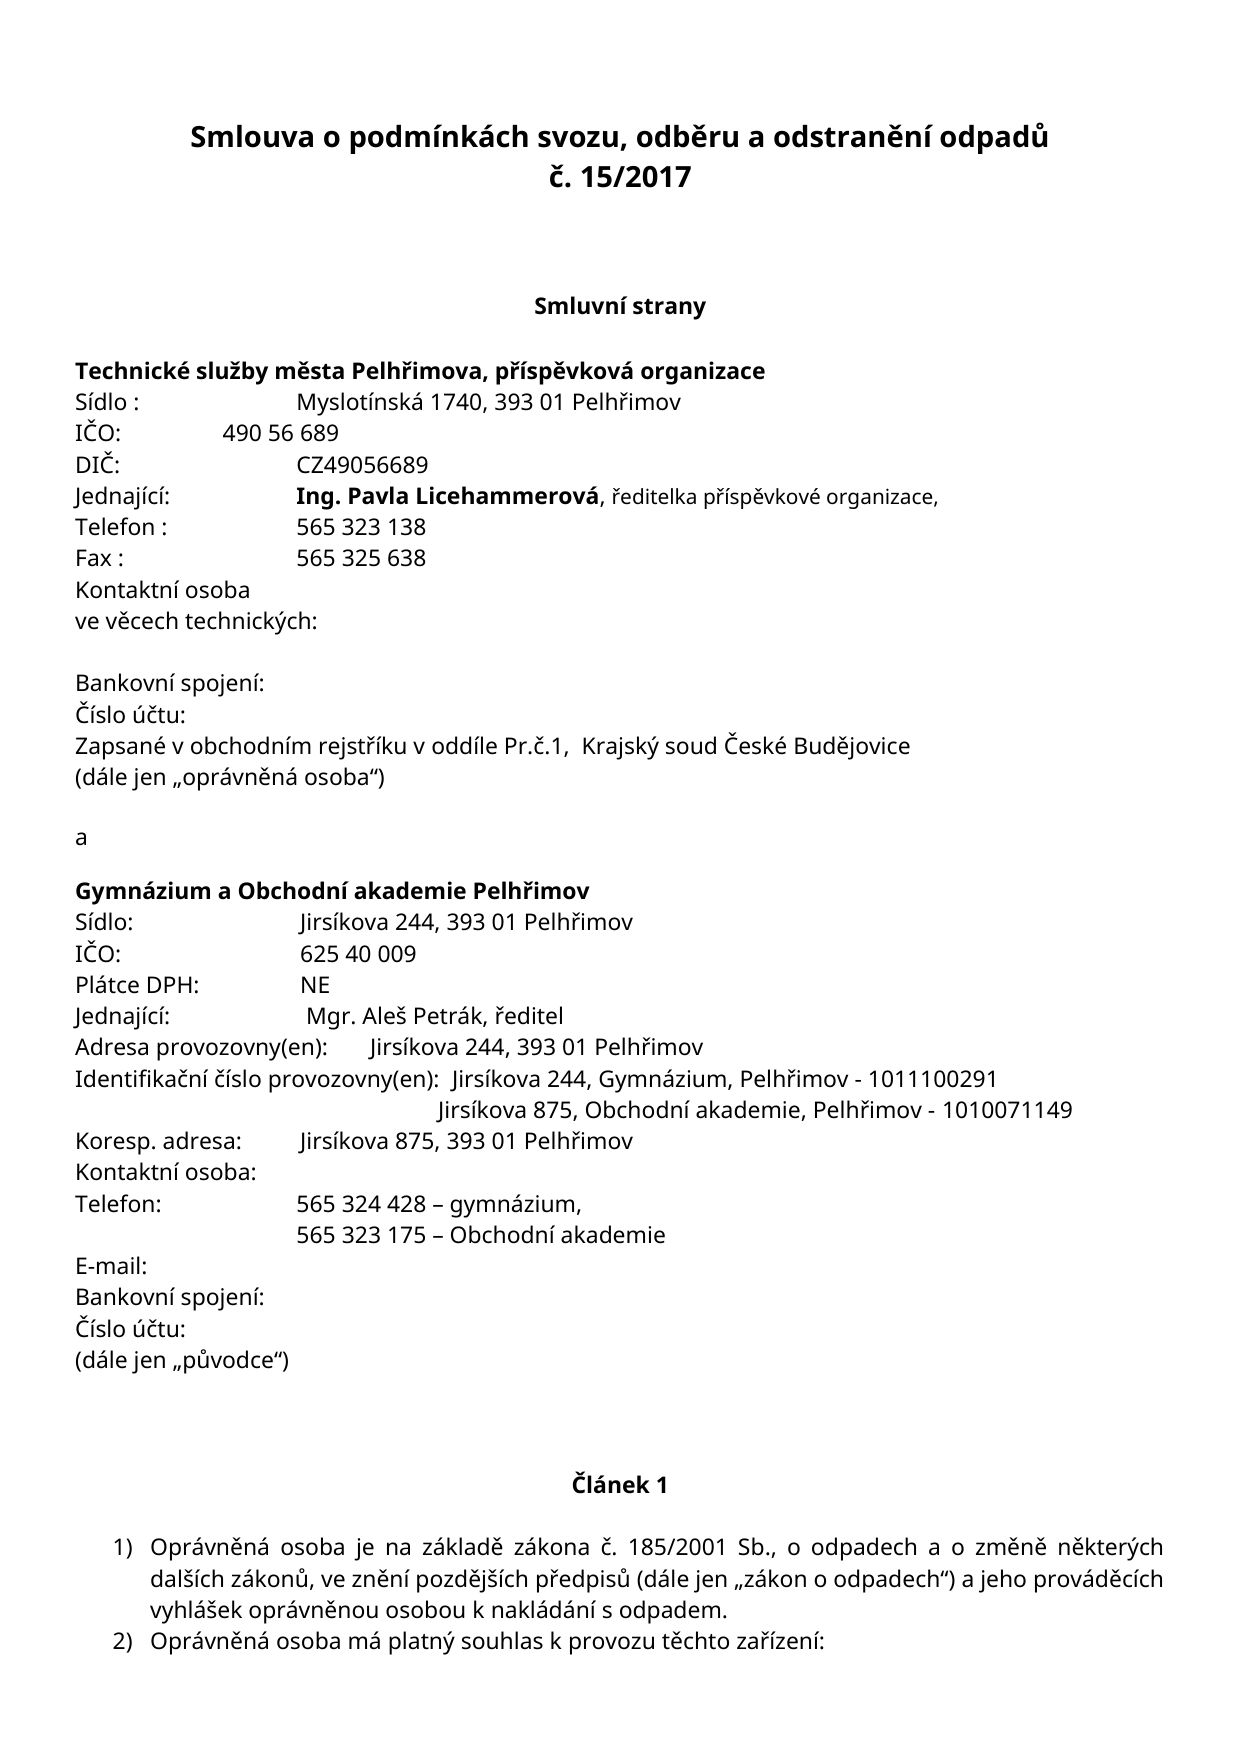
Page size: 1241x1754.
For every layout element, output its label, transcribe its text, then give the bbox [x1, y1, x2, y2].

text a [75, 821, 1165, 852]
text Koresp. adresa: Jirsíkova 875, 393 01 Pelhřimov [75, 1125, 1165, 1156]
text č. 15/2017 [75, 156, 1165, 196]
text Sídlo : Myslotínská 1740, 393 01 Pelhřimov [75, 386, 1165, 417]
text Telefon : 565 323 138 [75, 511, 1165, 542]
subtitle Gymnázium a Obchodní akademie Pelhřimov [75, 875, 1165, 906]
text Smluvní strany [75, 289, 1165, 321]
text Fax : 565 325 638 [75, 542, 1165, 574]
text E-mail: [75, 1250, 1165, 1281]
text 565 323 175 – Obchodní akademie [75, 1219, 1165, 1250]
text Identifikační číslo provozovny(en): Jirsíkova 244, Gymnázium, Pelhřimov - 1011100291 [75, 1063, 1165, 1094]
text Číslo účtu: [75, 699, 1165, 730]
text Adresa provozovny(en): Jirsíkova 244, 393 01 Pelhřimov [75, 1031, 1165, 1063]
text Sídlo: Jirsíkova 244, 393 01 Pelhřimov [75, 906, 1165, 938]
text (dále jen „oprávněná osoba“) [75, 761, 1165, 792]
text Kontaktní osoba: [75, 1156, 1165, 1188]
text Bankovní spojení: [75, 1281, 1165, 1313]
text Telefon: 565 324 428 – gymnázium, [75, 1188, 1165, 1219]
text Bankovní spojení: [75, 667, 1165, 699]
text (dále jen „původce“) [75, 1344, 1165, 1375]
text Jirsíkova 875, Obchodní akademie, Pelhřimov - 1010071149 [75, 1094, 1165, 1125]
text Jednající: Mgr. Aleš Petrák, ředitel [75, 1000, 1165, 1031]
text Technické služby města Pelhřimova, příspěvková organizace [75, 355, 1165, 386]
text IČO: 490 56 689 [75, 417, 1165, 449]
text Smlouva o podmínkách svozu, odběru a odstranění odpadů [75, 116, 1165, 156]
text Plátce DPH: NE [75, 969, 1165, 1000]
text Číslo účtu: [75, 1313, 1165, 1344]
list Oprávněná osoba je na základě zákona č. 185/2001 Sb., o odpadech a o změně některých dalších zákonů, ve znění pozdějších předpisů (dále jen „zákon o odpadech“) a jeho prováděcích vyhlášek oprávněnou osobou k nakládání s odpadem. [112, 1531, 1165, 1625]
text DIČ: CZ49056689 [75, 449, 1165, 480]
text Zapsané v obchodním rejstříku v oddíle Pr.č.1, Krajský soud České Budějovice [75, 730, 1165, 761]
text Kontaktní osoba [75, 574, 1165, 605]
list Oprávněná osoba má platný souhlas k provozu těchto zařízení: [112, 1625, 1165, 1656]
text ve věcech technických: [75, 605, 1165, 636]
subtitle Článek 1 [75, 1469, 1165, 1500]
text IČO: 625 40 009 [75, 938, 1165, 969]
text Jednající: Ing. Pavla Licehammerová, ředitelka příspěvkové organizace, [75, 480, 1165, 511]
